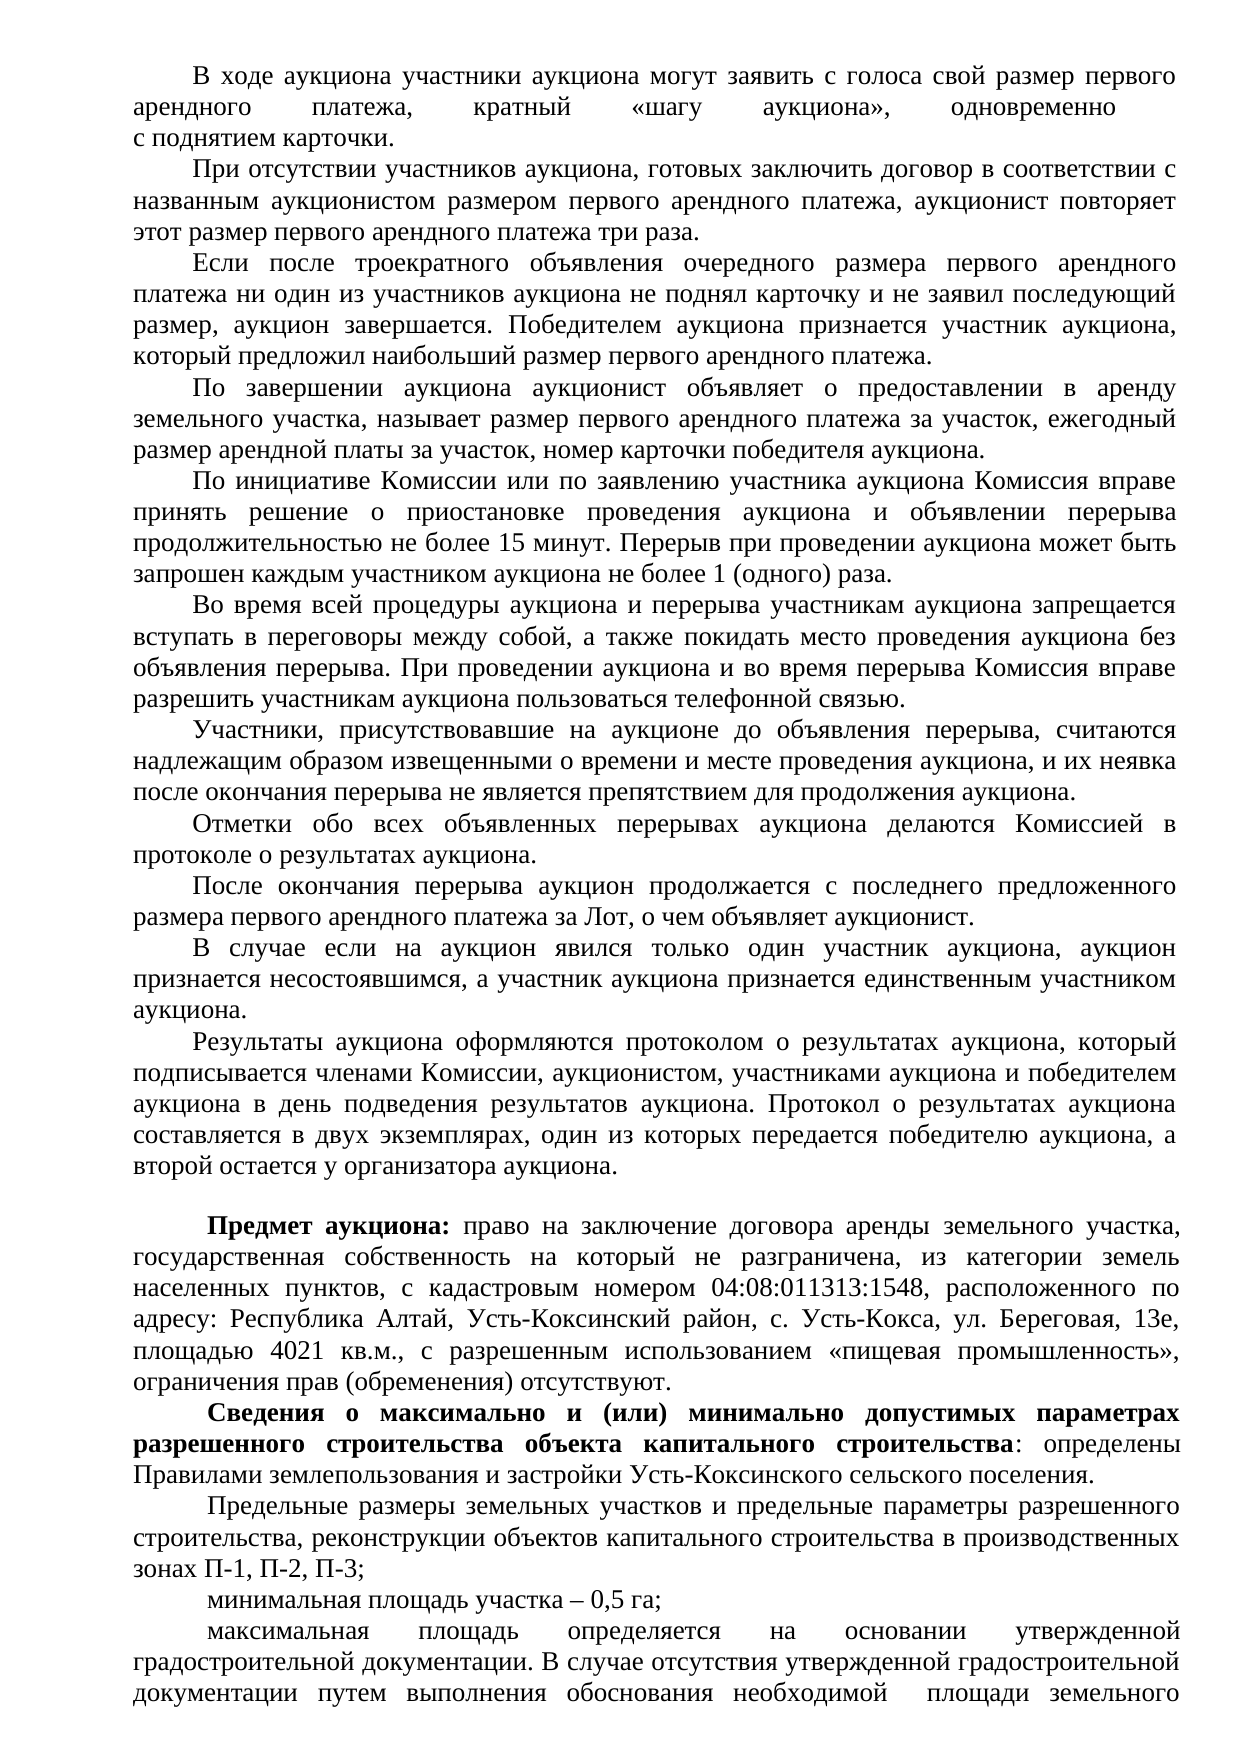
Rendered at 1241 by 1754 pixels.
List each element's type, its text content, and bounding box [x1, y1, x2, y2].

text Результаты аукциона оформляются протоколом о результатах аукциона, который подписывается членами Комиссии, аукционистом, участниками аукциона и победителем аукциона в день подведения результатов аукциона. Протокол о результатах аукциона составляется в двух экземплярах, один из которых передается победителю аукциона, а второй остается у организатора аукциона. [133, 1025, 1178, 1180]
text Предмет аукциона: право на заключение договора аренды земельного участка, государственная собственность на который не разграничена, из категории земель населенных пунктов, с кадастровым номером 04:08:011313:1548, расположенного по адресу: Республика Алтай, Усть-Коксинский район, с. Усть-Кокса, ул. Береговая, 13е, площадью 4021 кв.м., с разрешенным использованием «пищевая промышленность», ограничения прав (обременения) отсутствуют. [133, 1209, 1181, 1396]
text По завершении аукциона аукционист объявляет о предоставлении в аренду земельного участка, называет размер первого арендного платежа за участок, ежегодный размер арендной платы за участок, номер карточки победителя аукциона. [133, 371, 1178, 464]
text Если после троекратного объявления очередного размера первого арендного платежа ни один из участников аукциона не поднял карточку и не заявил последующий размер, аукцион завершается. Победителем аукциона признается участник аукциона, который предложил наибольший размер первого арендного платежа. [133, 246, 1178, 371]
text После окончания перерыва аукцион продолжается с последнего предложенного размера первого арендного платежа за Лот, о чем объявляет аукционист. [133, 869, 1178, 931]
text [133, 1614, 1181, 1707]
text Сведения о максимально и (или) минимально допустимых параметрах разрешенного строительства объекта капитального строительства: определены Правилами землепользования и застройки Усть-Коксинского сельского поселения. [133, 1396, 1181, 1489]
text минимальная площадь участка – ; [133, 1583, 1181, 1614]
text Во время всей процедуры аукциона и перерыва участникам аукциона запрещается вступать в переговоры между собой, а также покидать место проведения аукциона без объявления перерыва. При проведении аукциона и во время перерыва Комиссия вправе разрешить участникам аукциона пользоваться телефонной связью. [133, 589, 1178, 713]
text Участники, присутствовавшие на аукционе до объявления перерыва, считаются надлежащим образом извещенными о времени и месте проведения аукциона, и их неявка после окончания перерыва не является препятствием для продолжения аукциона. [133, 713, 1178, 807]
text В ходе аукциона участники аукциона могут заявить с голоса свой размер первого арендного платежа, кратный «шагу аукциона», одновременно с поднятием карточки. [133, 59, 1178, 153]
text При отсутствии участников аукциона, готовых заключить договор в соответствии с названным аукционистом размером первого арендного платежа, аукционист повторяет этот размер первого арендного платежа три раза. [133, 153, 1178, 246]
text Предельные размеры земельных участков и предельные параметры разрешенного строительства, реконструкции объектов капитального строительства в производственных зонах П-1, П-2, П-3; [133, 1489, 1181, 1583]
text В случае если на аукцион явился только один участник аукциона, аукцион признается несостоявшимся, а участник аукциона признается единственным участником аукциона. [133, 931, 1178, 1025]
text По инициативе Комиссии или по заявлению участника аукциона Комиссия вправе принять решение о приостановке проведения аукциона и объявлении перерыва продолжительностью не более 15 минут. Перерыв при проведении аукциона может быть запрошен каждым участником аукциона не более 1 (одного) раза. [133, 464, 1178, 589]
text Отметки обо всех объявленных перерывах аукциона делаются Комиссией в протоколе о результатах аукциона. [133, 807, 1178, 869]
